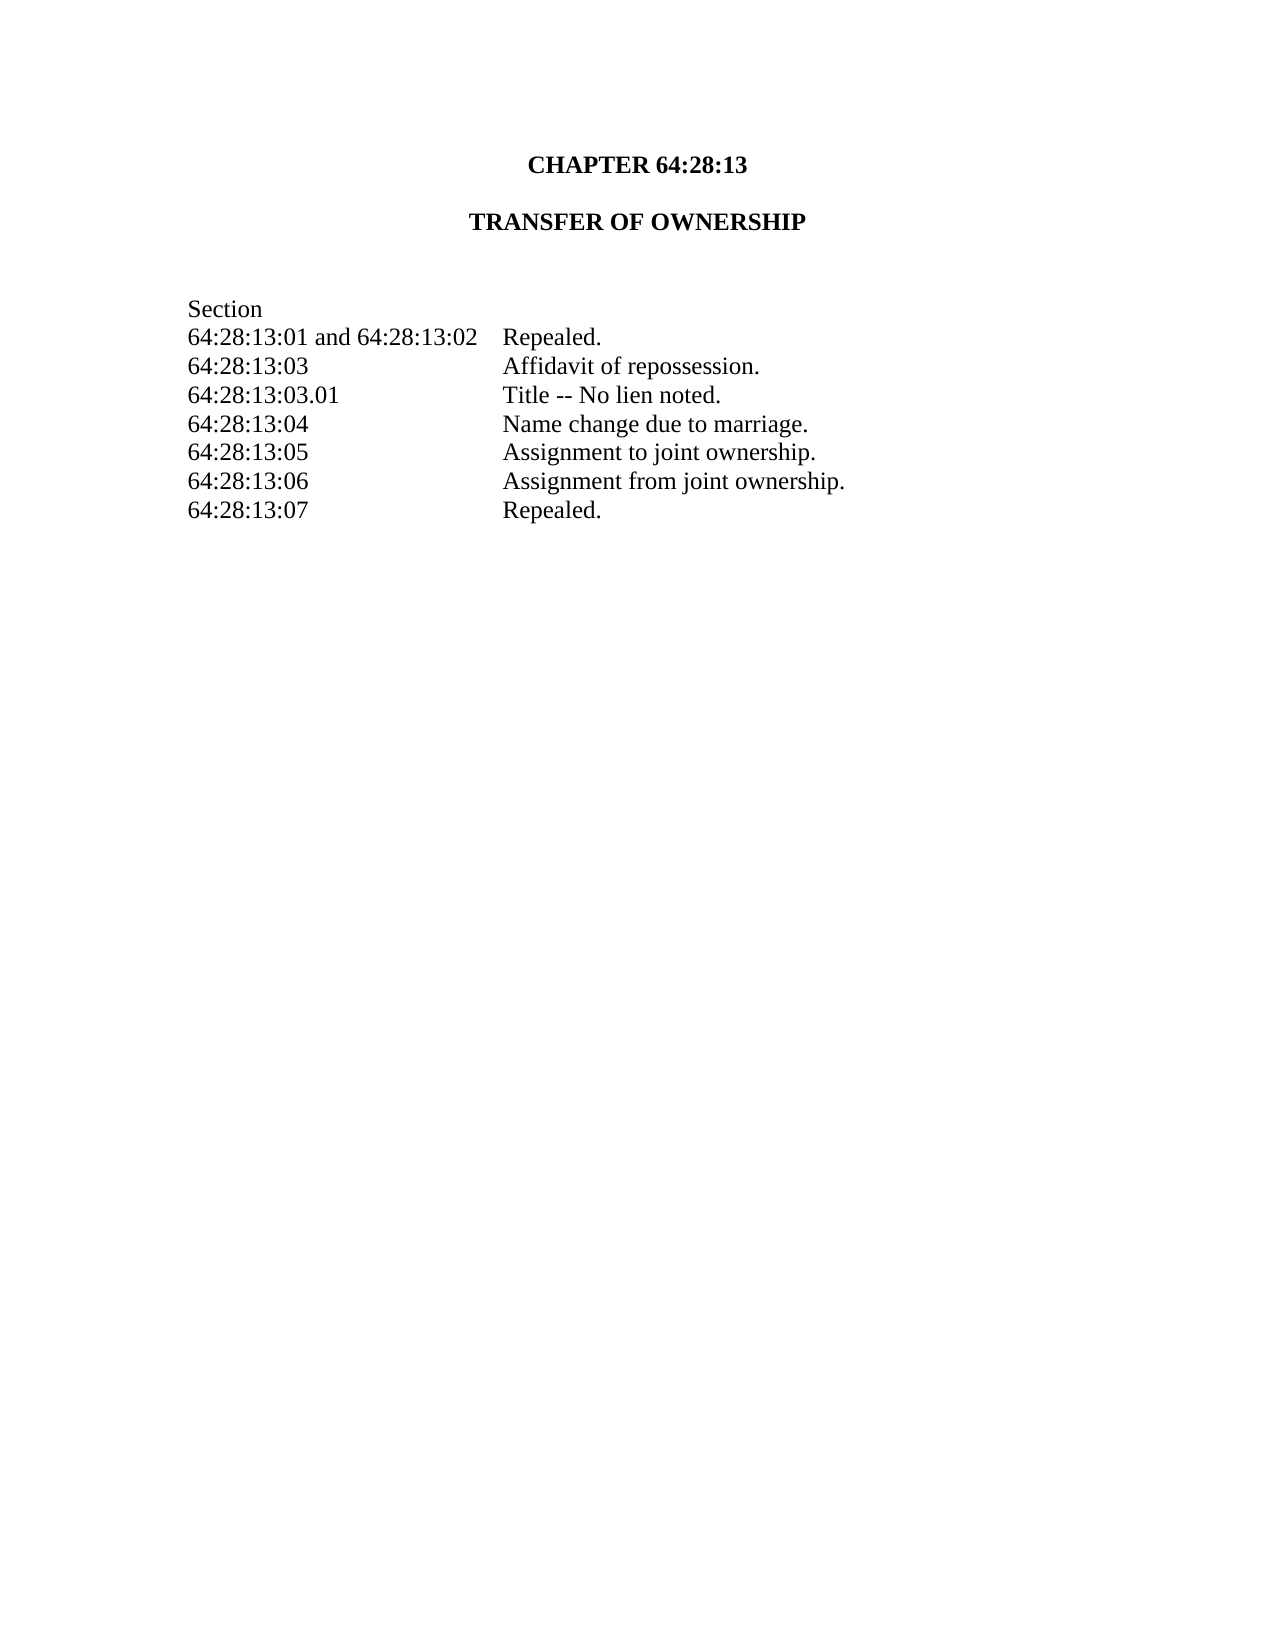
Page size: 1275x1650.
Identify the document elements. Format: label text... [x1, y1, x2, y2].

text 64:28:13:03 Affidavit of repossession. [187, 351, 1087, 380]
text Section [187, 294, 1087, 322]
text TRANSFER OF OWNERSHIP [187, 207, 1087, 236]
text 64:28: Repealed. [187, 495, 1087, 524]
text 64:28:13:06 Assignment from joint ownership. [187, 466, 1087, 495]
text CHAPTER 64:28:13 [187, 150, 1087, 179]
text 64:28: and 64:28: Repealed. [187, 322, 1087, 351]
text 64:28:13:05 Assignment to joint ownership. [187, 437, 1087, 466]
text 64:28:13:03.01 Title -- No lien noted. [187, 380, 1087, 409]
text 64:28: Name change due to marriage. [187, 409, 1087, 437]
